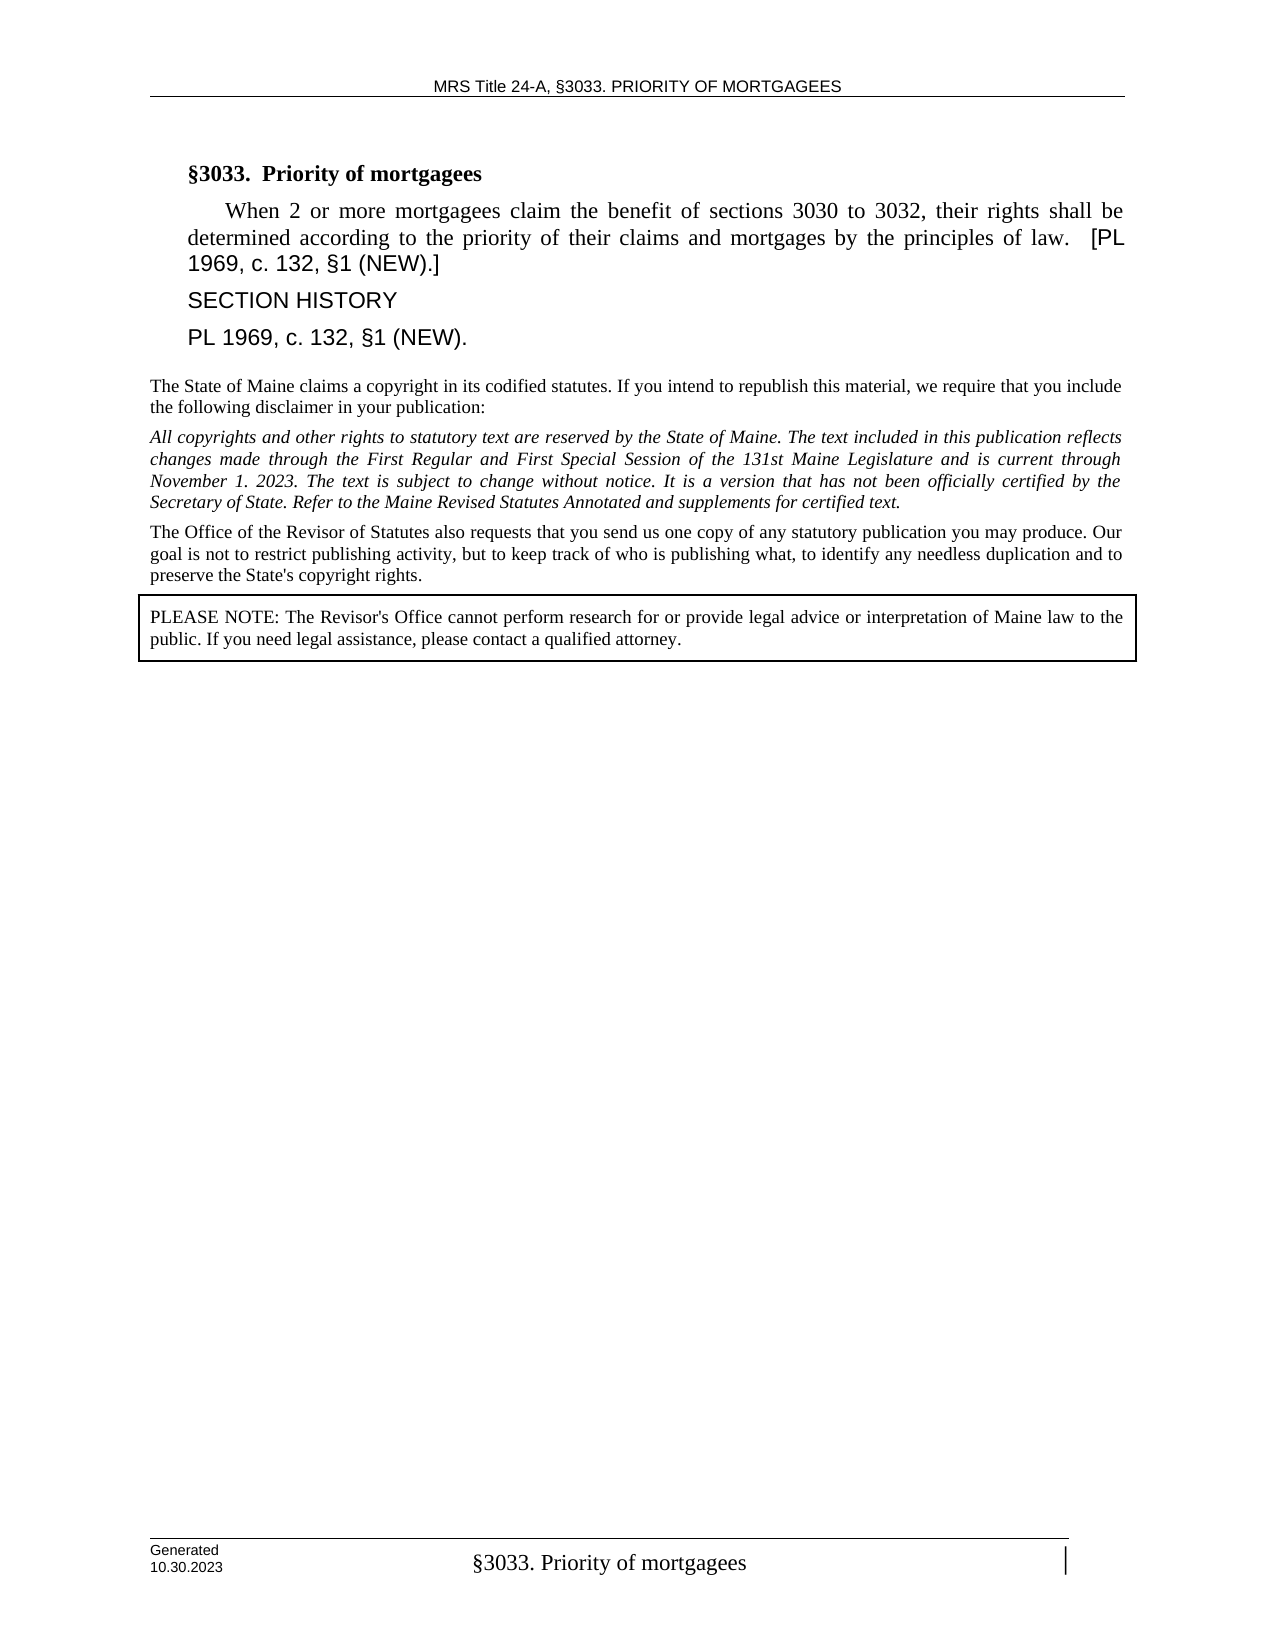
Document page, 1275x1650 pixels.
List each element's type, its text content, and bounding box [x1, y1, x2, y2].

text When 2 or more mortgagees claim the benefit of sections 3030 to 3032, their rights shall be determined according to the priority of their claims and mortgages by the principles of law. [PL 1969, c. 132, §1 (NEW).] [187, 197, 1125, 276]
text The Office of the Revisor of Statutes also requests that you send us one copy of any statutory publication you may produce. Our goal is not to restrict publishing activity, but to keep track of who is publishing what, to identify any needless duplication and to preserve the State's copyright rights. [150, 521, 1125, 586]
text PL 1969, c. 132, §1 (NEW). [187, 323, 1125, 350]
text §3033. Priority of mortgagees [187, 160, 1125, 187]
text All copyrights and other rights to statutory text are reserved by the State of Maine. The text included in this publication reflects changes made through the First Regular and First Special Session of the 131st Maine Legislature and is current through November 1. 2023 . The text is subject to change without notice. It is a version that has not been officially certified by the Secretary of State. Refer to the Maine Revised Statutes Annotated and supplements for certified text. [150, 426, 1125, 513]
text PLEASE NOTE: The Revisor's Office cannot perform research for or provide legal advice or interpretation of Maine law to the public. If you need legal assistance, please contact a qualified attorney. [140, 596, 1135, 660]
text The State of Maine claims a copyright in its codified statutes. If you intend to republish this material, we require that you include the following disclaimer in your publication: [150, 375, 1125, 418]
text SECTION HISTORY [187, 287, 1125, 313]
